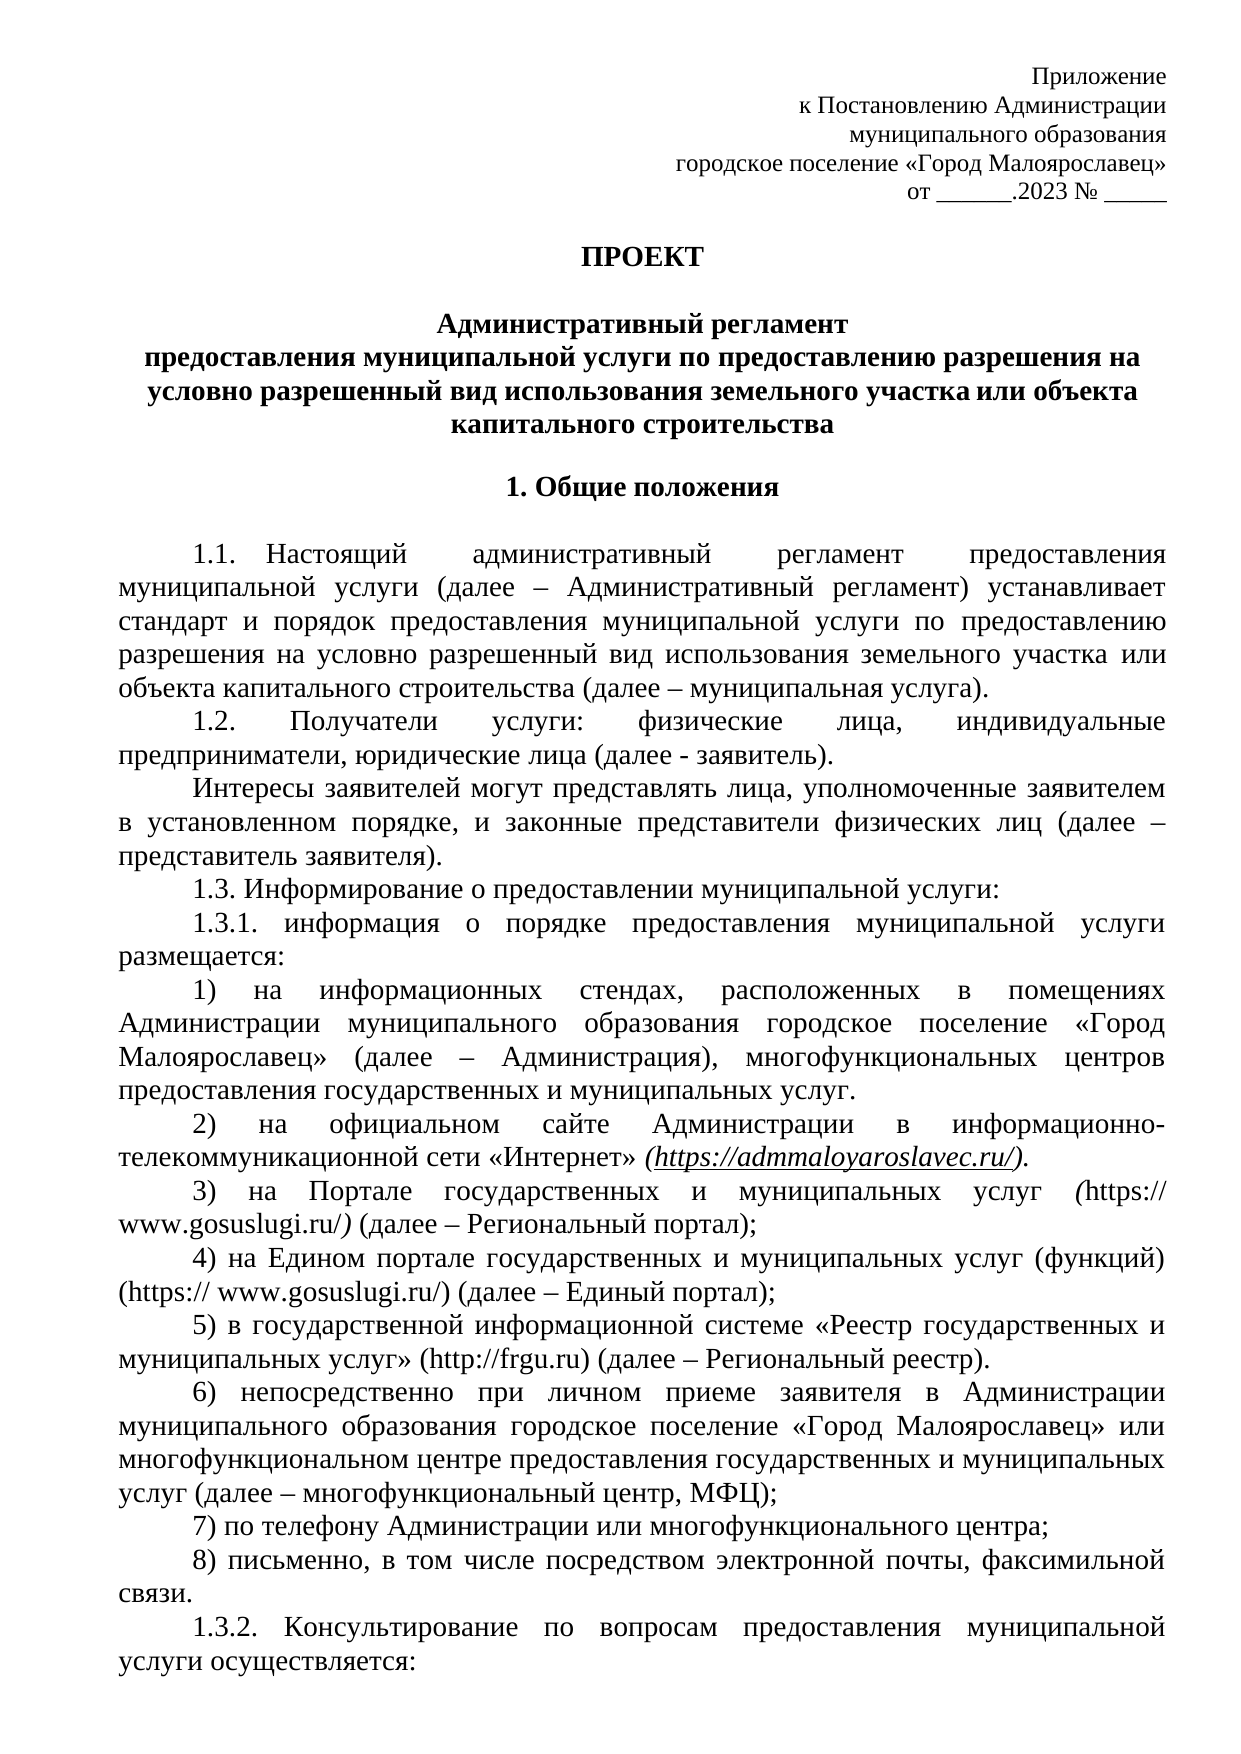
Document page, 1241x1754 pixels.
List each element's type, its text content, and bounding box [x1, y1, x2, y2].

text от ______.2023 № _____ [118, 176, 1166, 205]
text 7) по телефону Администрации или многофункционального центра; [118, 1508, 1167, 1542]
list Интересы заявителей могут представлять лица, уполномоченные заявителем в установленном порядке, и законные представители физических лиц (далее – представитель заявителя). [118, 771, 1167, 871]
text к Постановлению Администрации [118, 90, 1166, 119]
text 1.1. Настоящий административный регламент предоставления муниципальной услуги (далее – Административный регламент) устанавливает стандарт и порядок предоставления муниципальной услуги по предоставлению разрешения на условно разрешенный вид использования земельного участка или объекта капитального строительства (далее – муниципальная услуга). [118, 536, 1167, 703]
text 1.3.2. Консультирование по вопросам предоставления муниципальной услуги осуществляется: [118, 1609, 1167, 1676]
text 2) на официальном сайте Администрации в информационно-телекоммуникационной сети «Интернет» (https://admmaloyaroslavec.ru/). [118, 1106, 1167, 1173]
text 1. Общие положения [118, 469, 1167, 502]
text предоставления муниципальной услуги по предоставлению разрешения на условно разрешенный вид использования земельного участка или объекта капитального строительства [118, 339, 1167, 440]
text 6) непосредственно при личном приеме заявителя в Администрации муниципального образования городское поселение «Город Малоярославец» или многофункциональном центре предоставления государственных и муниципальных услуг (далее – многофункциональный центр, МФЦ); [118, 1374, 1167, 1508]
text 5) в государственной информационной системе «Реестр государственных и муниципальных услуг» (http://frgu.ru) (далее – Региональный реестр). [118, 1307, 1167, 1374]
text 3) на Портале государственных и муниципальных услуг (https:// www.gosuslugi.ru/) (далее – Региональный портал); [118, 1173, 1167, 1240]
list 1.3. Информирование о предоставлении муниципальной услуги: [118, 871, 1167, 905]
text 8) письменно, в том числе посредством электронной почты, факсимильной связи. [118, 1542, 1167, 1609]
text 4) на Едином портале государственных и муниципальных услуг (функций) (https:// www.gosuslugi.ru/) (далее – Единый портал); [118, 1240, 1167, 1307]
text ПРОЕКТ [118, 239, 1167, 272]
text Административный регламент [118, 306, 1167, 339]
text городское поселение «Город Малоярославец» [118, 148, 1166, 176]
list 1.2. Получатели услуги: физические лица, индивидуальные предприниматели, юридические лица (далее - заявитель). [118, 703, 1167, 771]
text 1.3.1. информация о порядке предоставления муниципальной услуги размещается: [118, 905, 1167, 972]
text муниципального образования [118, 119, 1166, 148]
text 1) на информационных стендах, расположенных в помещениях Администрации муниципального образования городское поселение «Город Малоярославец» (далее – Администрация), многофункциональных центров предоставления государственных и муниципальных услуг. [118, 972, 1167, 1106]
text Приложение [118, 61, 1166, 90]
